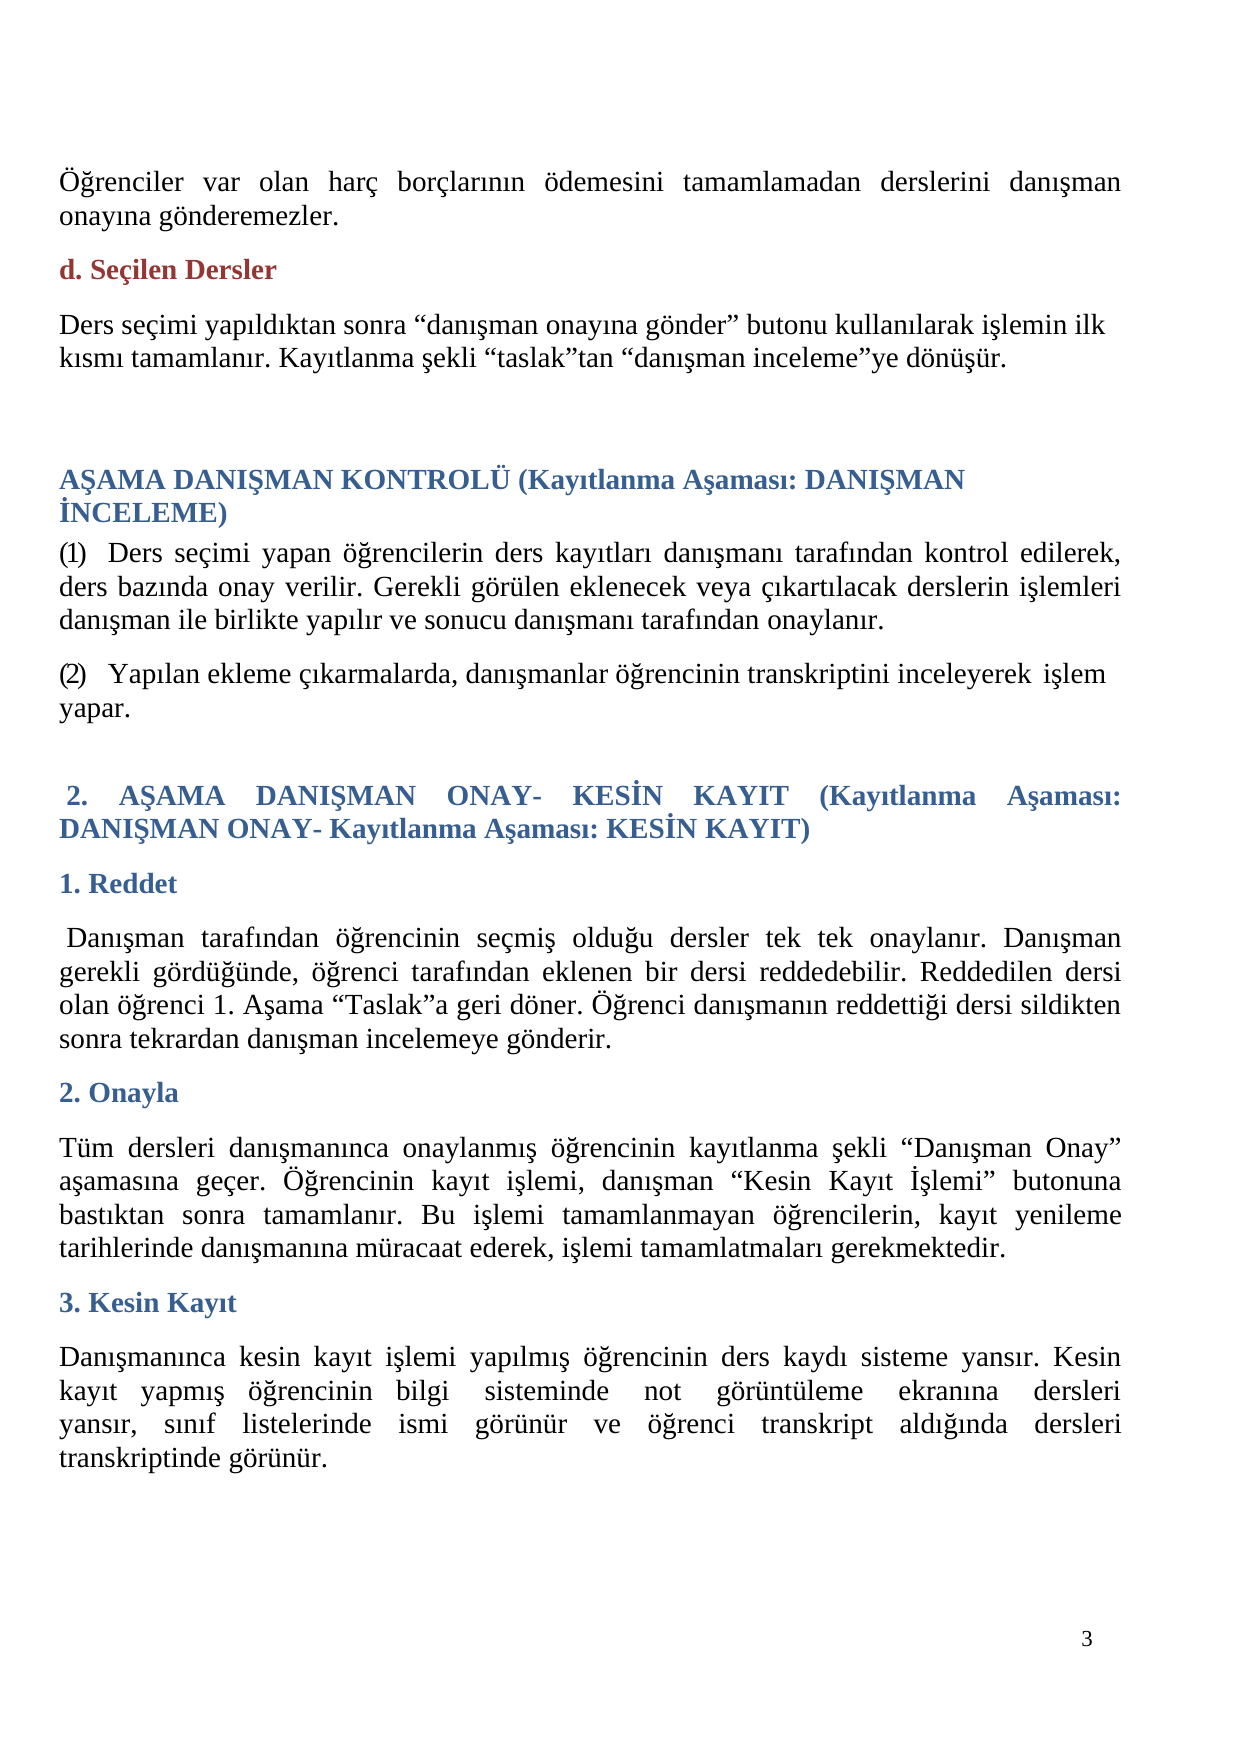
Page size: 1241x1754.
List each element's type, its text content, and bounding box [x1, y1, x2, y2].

subtitle AŞAMA DANIŞMAN ONAY- KESİN KAYIT (Kayıtlanma Aşaması: DANIŞMAN ONAY- Kayıtlanma Aşaması: KESİN KAYIT) [59, 778, 1122, 845]
subtitle Seçilen Dersler [59, 252, 1215, 286]
text kısmı tamamlanır. Kayıtlanma şekli “taslak”tan “danışman inceleme”ye dönüşür. [59, 340, 1215, 374]
subtitle Onayla [59, 1075, 1215, 1109]
subtitle AŞAMA DANIŞMAN KONTROLÜ (Kayıtlanma Aşaması: DANIŞMAN İNCELEME) [59, 462, 1122, 529]
text Ders seçimi yapıldıktan sonra “danışman onayına gönder” butonu kullanılarak işlemin ilk [59, 307, 1215, 340]
text Öğrenciler var olan harç borçlarının ödemesini tamamlamadan derslerini danışman onayına gönderemezler. [59, 164, 1122, 232]
list Reddet [59, 866, 1215, 899]
text Danışman tarafından öğrencinin seçmiş olduğu dersler tek tek onaylanır. Danışman gerekli gördüğünde, öğrenci tarafından eklenen bir dersi reddedebilir. Reddedilen dersi olan öğrenci 1. Aşama “Taslak”a geri döner. Öğrenci danışmanın reddettiği dersi sildikten sonra tekrardan danışman incelemeye gönderir. [59, 920, 1122, 1054]
text Danışmanınca kesin kayıt işlemi yapılmış öğrencinin ders kaydı sisteme yansır. Kesin kayıt yapmış öğrencinin bilgi sisteminde not görüntüleme ekranına dersleri yansır, sınıf listelerinde ismi görünür ve öğrenci transkript aldığında dersleri transkriptinde görünür. [59, 1339, 1122, 1473]
list Ders seçimi yapan öğrencilerin ders kayıtları danışmanı tarafından kontrol edilerek, ders bazında onay verilir. Gerekli görülen eklenecek veya çıkartılacak derslerin işlemleri danışman ile birlikte yapılır ve sonucu danışmanı tarafından onaylanır. [59, 535, 1122, 636]
text yapar. [59, 690, 1215, 724]
subtitle Kesin Kayıt [59, 1285, 1215, 1318]
list Yapılan ekleme çıkarmalarda, danışmanlar öğrencinin transkriptini inceleyerek işlem [59, 657, 1215, 690]
text Tüm dersleri danışmanınca onaylanmış öğrencinin kayıtlanma şekli “Danışman Onay” aşamasına geçer. Öğrencinin kayıt işlemi, danışman “Kesin Kayıt İşlemi” butonuna bastıktan sonra tamamlanır. Bu işlemi tamamlanmayan öğrencilerin, kayıt yenileme tarihlerinde danışmanına müracaat ederek, işlemi tamamlatmaları gerekmektedir. [59, 1130, 1122, 1264]
